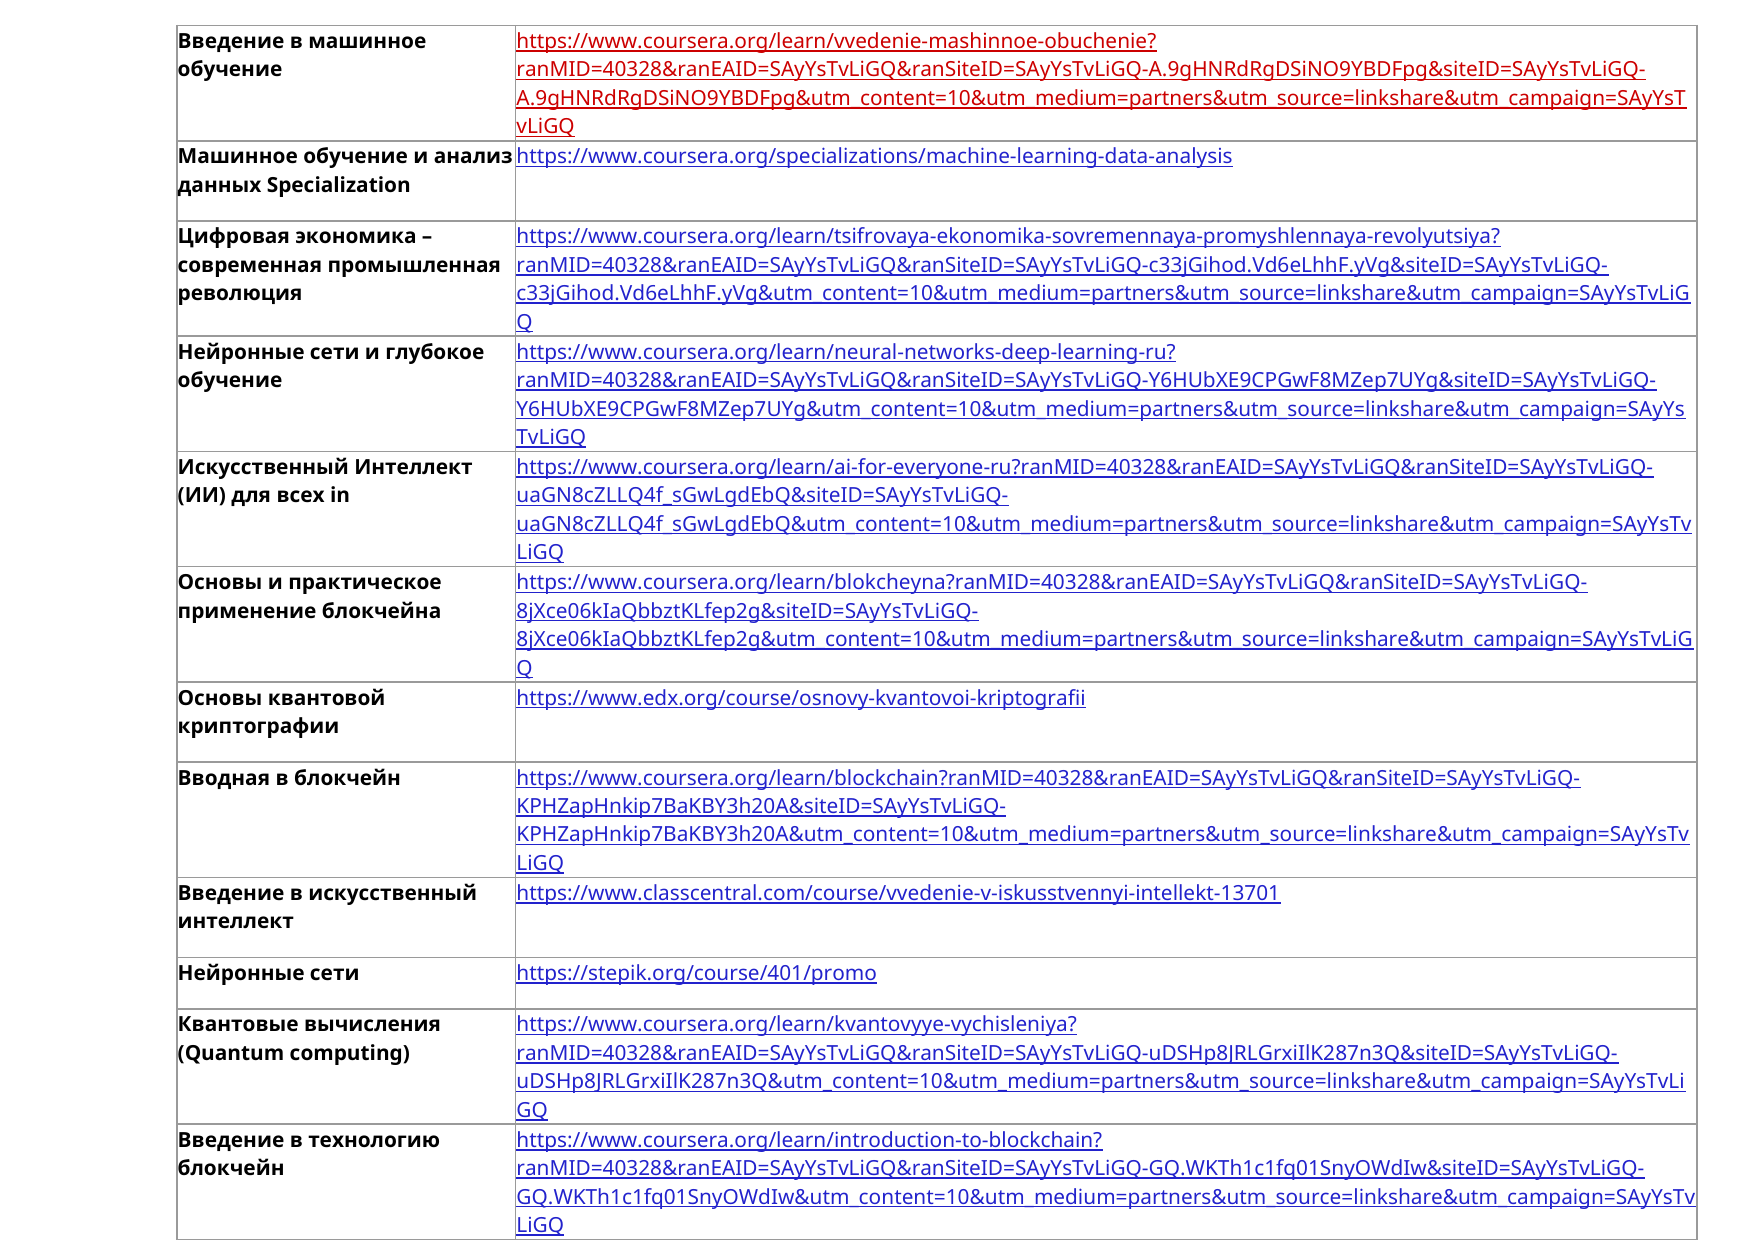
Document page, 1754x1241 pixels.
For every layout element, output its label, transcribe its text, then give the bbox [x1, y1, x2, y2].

table_cell https://www.classcentral.com/course/vvedenie-v-iskusstvennyi-intellekt-13701 [516, 878, 1696, 956]
table_header Введение в машинное обучение [178, 26, 515, 140]
table_cell Нейронные сети и глубокое обучение [178, 337, 515, 451]
table_cell Основы и практическое применение блокчейна [178, 567, 515, 681]
table_cell Введение в технологию блокчейн [178, 1125, 515, 1239]
table_cell https://www.coursera.org/learn/tsifrovaya-ekonomika-sovremennaya-promyshlennaya-revolyutsiya?ranMID=40328&ranEAID=SAyYsTvLiGQ&ranSiteID=SAyYsTvLiGQ-c33jGihod.Vd6eLhhF.yVg&siteID=SAyYsTvLiGQ-c33jGihod.Vd6eLhhF.yVg&utm_content=10&utm_medium=partners&utm_source=linkshare&utm_campaign=SAyYsTvLiGQ [516, 222, 1696, 335]
table_cell Искусственный Интеллект (ИИ) для всех in [178, 452, 515, 566]
table_cell https://www.coursera.org/learn/neural-networks-deep-learning-ru?ranMID=40328&ranEAID=SAyYsTvLiGQ&ranSiteID=SAyYsTvLiGQ-Y6HUbXE9CPGwF8MZep7UYg&siteID=SAyYsTvLiGQ-Y6HUbXE9CPGwF8MZep7UYg&utm_content=10&utm_medium=partners&utm_source=linkshare&utm_campaign=SAyYsTvLiGQ [516, 337, 1696, 451]
table_cell Нейронные сети [178, 958, 515, 1008]
table_cell https://www.coursera.org/learn/blokcheyna?ranMID=40328&ranEAID=SAyYsTvLiGQ&ranSiteID=SAyYsTvLiGQ-8jXce06kIaQbbztKLfep2g&siteID=SAyYsTvLiGQ-8jXce06kIaQbbztKLfep2g&utm_content=10&utm_medium=partners&utm_source=linkshare&utm_campaign=SAyYsTvLiGQ [516, 567, 1696, 681]
table_cell https://www.coursera.org/learn/blockchain?ranMID=40328&ranEAID=SAyYsTvLiGQ&ranSiteID=SAyYsTvLiGQ-KPHZapHnkip7BaKBY3h20A&siteID=SAyYsTvLiGQ-KPHZapHnkip7BaKBY3h20A&utm_content=10&utm_medium=partners&utm_source=linkshare&utm_campaign=SAyYsTvLiGQ [516, 763, 1696, 876]
table_cell https://www.coursera.org/learn/ai-for-everyone-ru?ranMID=40328&ranEAID=SAyYsTvLiGQ&ranSiteID=SAyYsTvLiGQ-uaGN8cZLLQ4f_sGwLgdEbQ&siteID=SAyYsTvLiGQ-uaGN8cZLLQ4f_sGwLgdEbQ&utm_content=10&utm_medium=partners&utm_source=linkshare&utm_campaign=SAyYsTvLiGQ [516, 452, 1696, 566]
table_cell https://stepik.org/course/401/promo [516, 958, 1696, 1008]
table_cell Введение в искусственный интеллект [178, 878, 515, 956]
table_cell https://www.edx.org/course/osnovy-kvantovoi-kriptografii [516, 683, 1696, 761]
table_cell https://www.coursera.org/learn/kvantovyye-vychisleniya?ranMID=40328&ranEAID=SAyYsTvLiGQ&ranSiteID=SAyYsTvLiGQ-uDSHp8JRLGrxiIlK287n3Q&siteID=SAyYsTvLiGQ-uDSHp8JRLGrxiIlK287n3Q&utm_content=10&utm_medium=partners&utm_source=linkshare&utm_campaign=SAyYsTvLiGQ [516, 1010, 1696, 1123]
table_cell https://www.coursera.org/learn/introduction-to-blockchain?ranMID=40328&ranEAID=SAyYsTvLiGQ&ranSiteID=SAyYsTvLiGQ-GQ.WKTh1c1fq01SnyOWdIw&siteID=SAyYsTvLiGQ-GQ.WKTh1c1fq01SnyOWdIw&utm_content=10&utm_medium=partners&utm_source=linkshare&utm_campaign=SAyYsTvLiGQ [516, 1125, 1696, 1206]
table_cell Машинное обучение и анализ данных Specialization [178, 142, 515, 220]
table_cell Квантовые вычисления (Quantum computing) [178, 1010, 515, 1123]
table_cell Основы квантовой криптографии [178, 683, 515, 761]
table_cell https://www.coursera.org/learn/introduction-to-blockchain?ranMID=40328&ranEAID=SAyYsTvLiGQ&ranSiteID=SAyYsTvLiGQ-GQ.WKTh1c1fq01SnyOWdIw&siteID=SAyYsTvLiGQ-GQ.WKTh1c1fq01SnyOWdIw&utm_content=10&utm_medium=partners&utm_source=linkshare&utm_campaign=SAyYsTvLiGQ [516, 1207, 1696, 1239]
table_cell Цифровая экономика – современная промышленная революция [178, 222, 515, 335]
table_cell Вводная в блокчейн [178, 763, 515, 876]
table_header https://www.coursera.org/learn/vvedenie-mashinnoe-obuchenie?ranMID=40328&ranEAID=SAyYsTvLiGQ&ranSiteID=SAyYsTvLiGQ-A.9gHNRdRgDSiNO9YBDFpg&siteID=SAyYsTvLiGQ-A.9gHNRdRgDSiNO9YBDFpg&utm_content=10&utm_medium=partners&utm_source=linkshare&utm_campaign=SAyYsTvLiGQ [516, 26, 1696, 140]
table_cell https://www.coursera.org/specializations/machine-learning-data-analysis [516, 142, 1696, 220]
